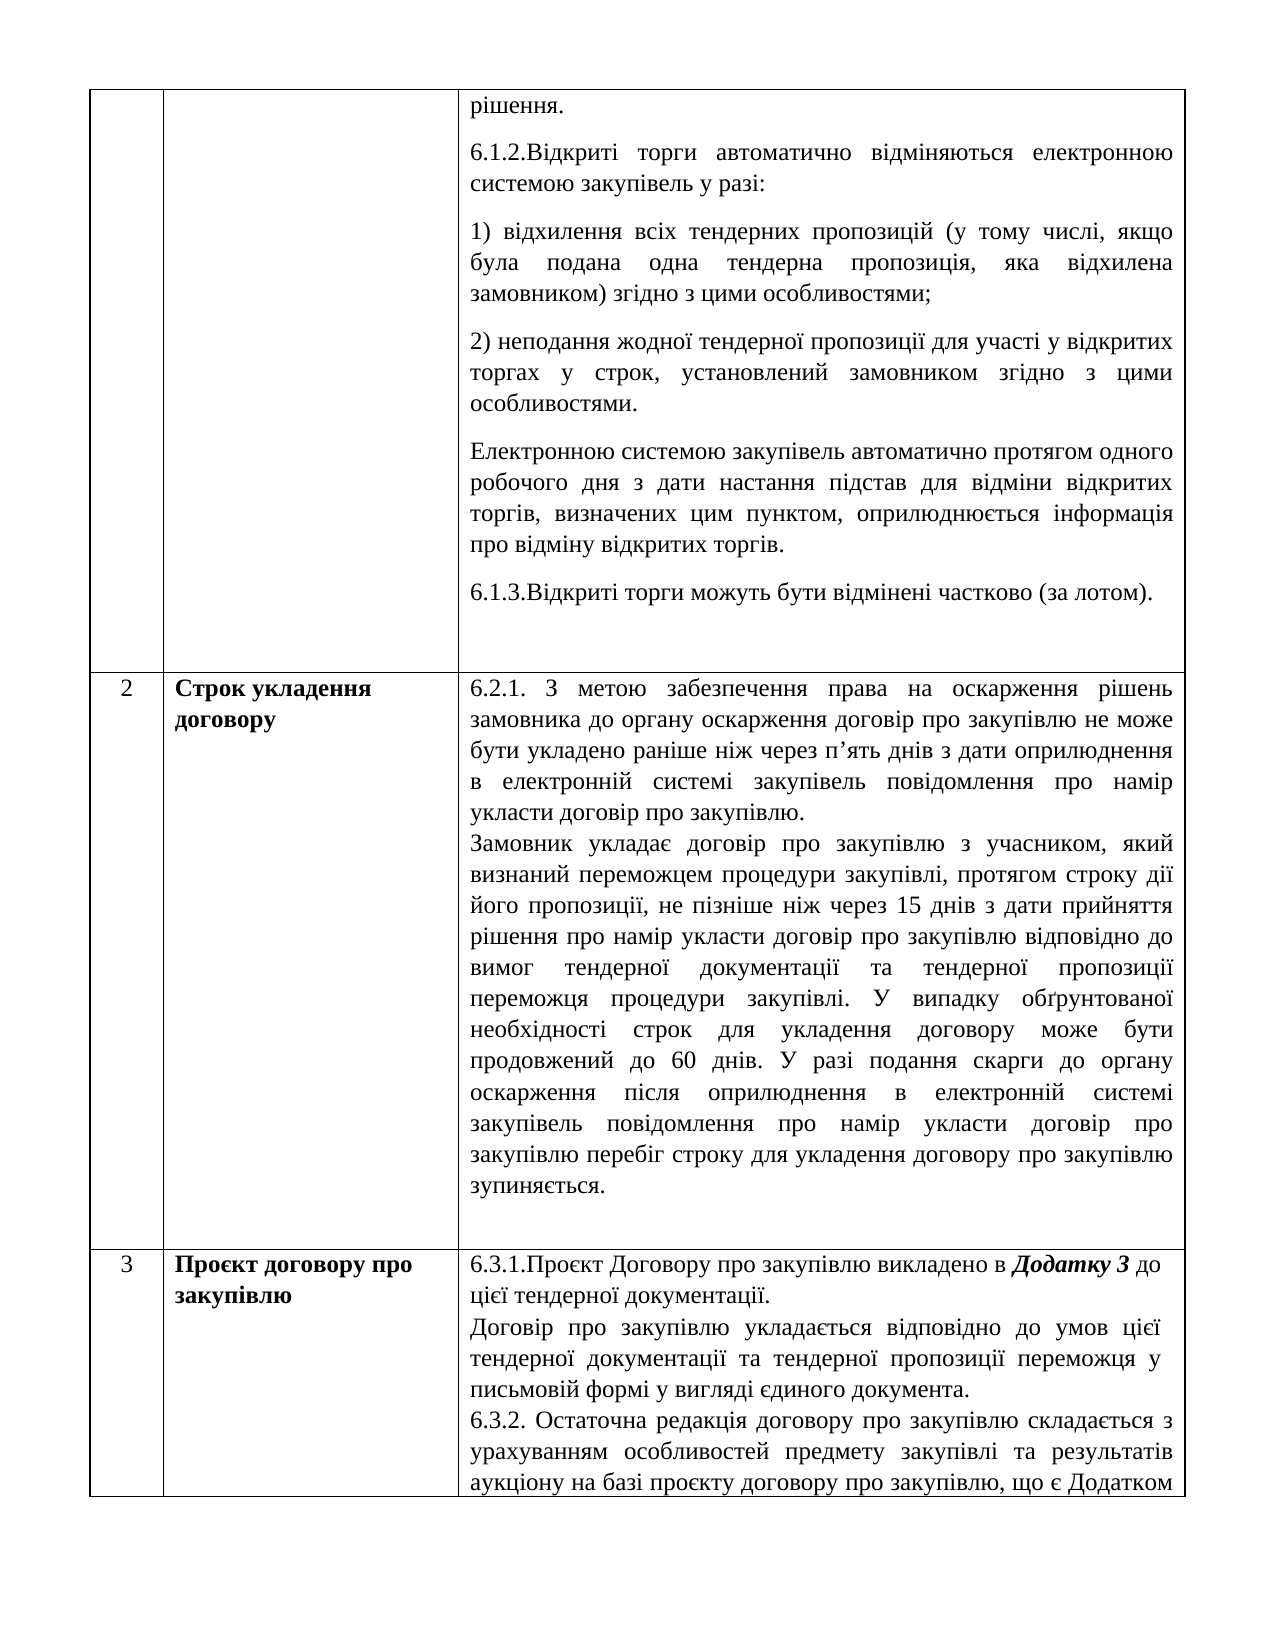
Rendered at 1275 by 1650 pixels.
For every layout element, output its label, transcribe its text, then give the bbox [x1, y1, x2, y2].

table_cell 2 [91, 673, 163, 1248]
table_cell Строк укладення договору [164, 673, 458, 1248]
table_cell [164, 90, 458, 672]
table_cell 1 [91, 90, 163, 672]
table_cell 3 [91, 1250, 163, 1496]
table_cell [459, 90, 1184, 672]
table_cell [459, 1250, 1184, 1496]
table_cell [164, 1250, 458, 1496]
table_cell 6.2.1. З метою забезпечення права на оскарження рішень замовника до органу оскарження договір про закупівлю не може бути укладено раніше ніж через п’ять днів з дати оприлюднення в електронній системі закупівель повідомлення про намір укласти договір про закупівлю. Замовник укладає договір про закупівлю з учасником, який визнаний переможцем процедури закупівлі, протягом строку дії його пропозиції, не пізніше ніж через 15 днів з дати прийняття рішення про намір укласти договір про закупівлю відповідно до вимог тендерної документації та тендерної пропозиції переможця процедури закупівлі. У випадку обґрунтованої необхідності строк для укладення договору може бути продовжений до 60 днів. У разі подання скарги до органу оскарження після оприлюднення в електронній системі закупівель повідомлення про намір укласти договір про закупівлю перебіг строку для укладення договору про закупівлю зупиняється. [459, 673, 1184, 1248]
